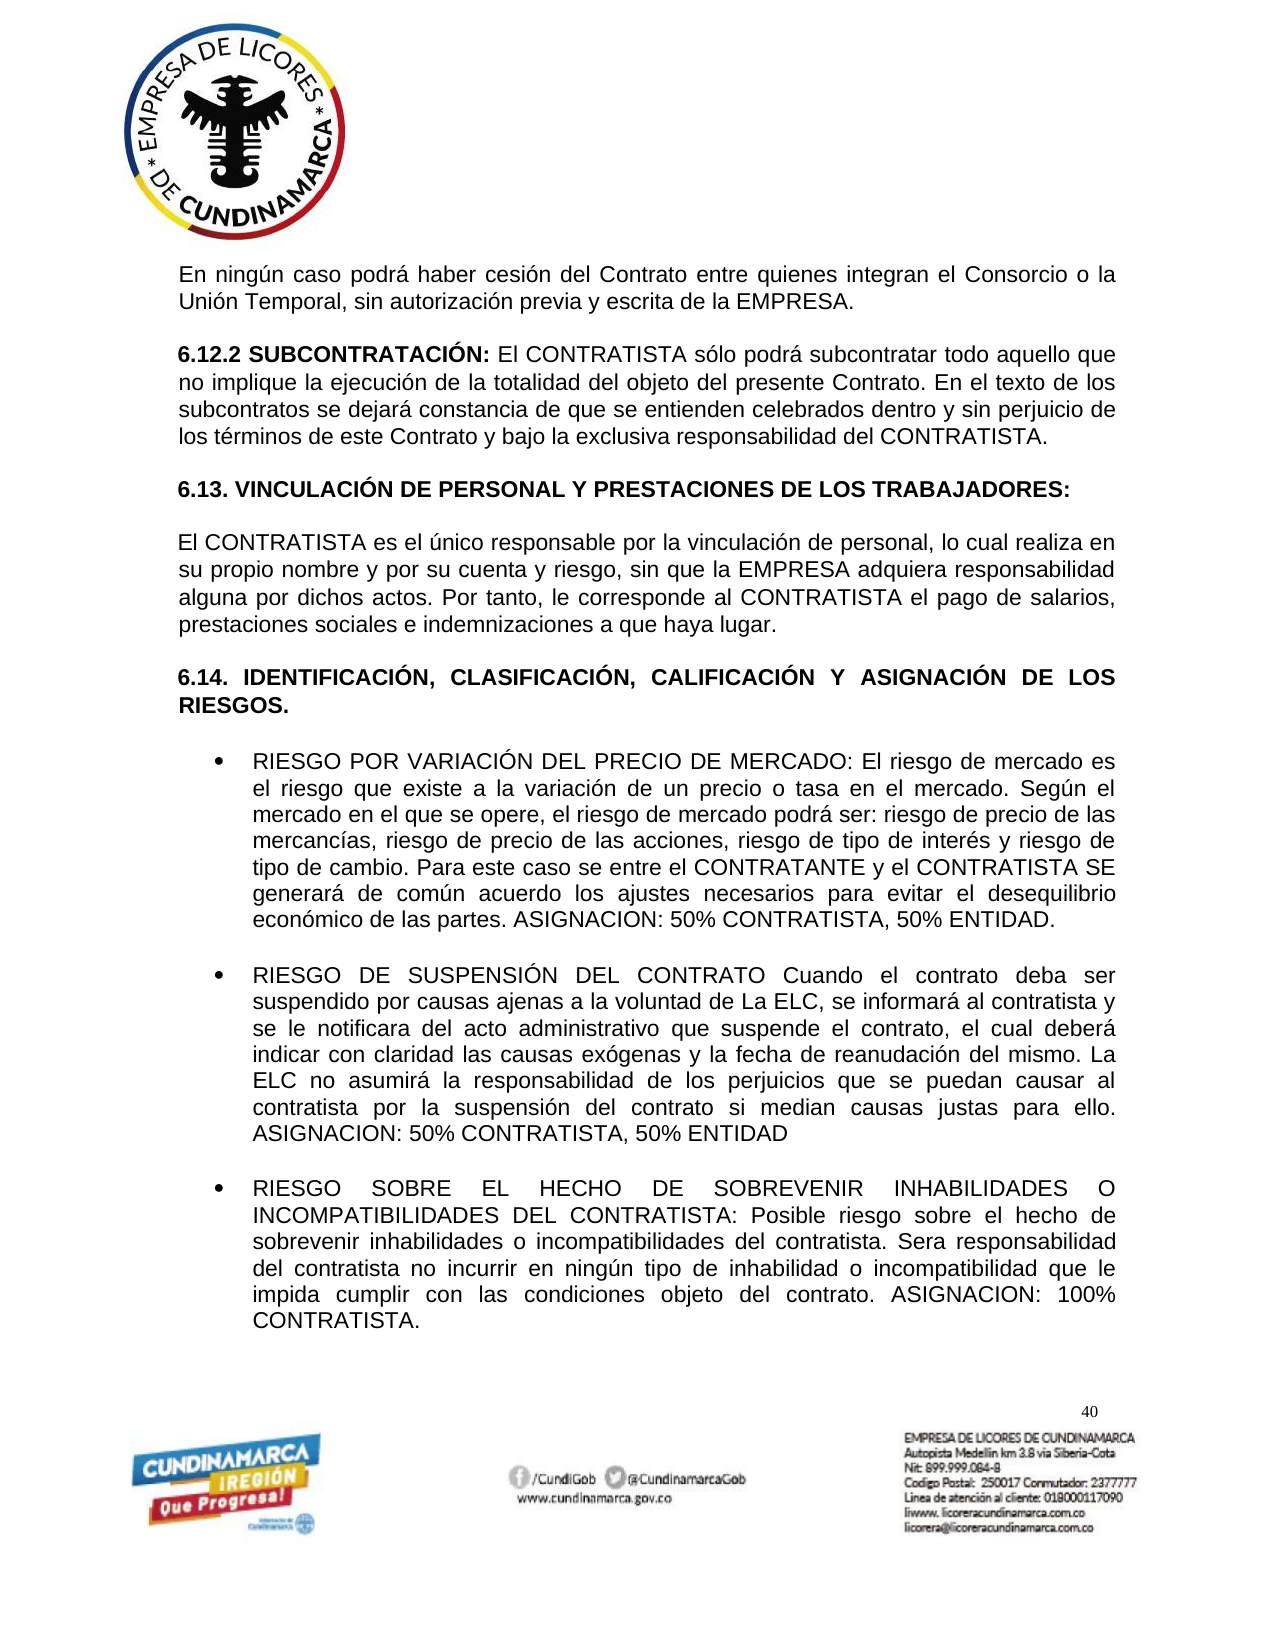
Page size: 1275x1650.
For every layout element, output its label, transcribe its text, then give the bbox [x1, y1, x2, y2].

list RIESGO SOBRE EL HECHO DE SOBREVENIR INHABILIDADES O INCOMPATIBILIDADES DEL CONTRATISTA: Posible riesgo sobre el hecho de sobrevenir inhabilidades o incompatibilidades del contratista. Sera responsabilidad del contratista no incurrir en ningún tipo de inhabilidad o incompatibilidad que le impida cumplir con las condiciones objeto del contrato. ASIGNACION: 100% CONTRATISTA. [215, 1175, 1117, 1333]
text 6.12.2 SUBCONTRATACIÓN: El CONTRATISTA sólo podrá subcontratar todo aquello que no implique la ejecución de la totalidad del objeto del presente Contrato. En el texto de los subcontratos se dejará constancia de que se entienden celebrados dentro y sin perjuicio de los términos de este Contrato y bajo la exclusiva responsabilidad del CONTRATISTA. [177, 341, 1117, 449]
list RIESGO POR VARIACIÓN DEL PRECIO DE MERCADO: El riesgo de mercado es el riesgo que existe a la variación de un precio o tasa en el mercado. Según el mercado en el que se opere, el riesgo de mercado podrá ser: riesgo de precio de las mercancías, riesgo de precio de las acciones, riesgo de tipo de interés y riesgo de tipo de cambio. Para este caso se entre el CONTRATANTE y el CONTRATISTA SE generará de común acuerdo los ajustes necesarios para evitar el desequilibrio económico de las partes. ASIGNACION: 50% CONTRATISTA, 50% ENTIDAD. [215, 748, 1117, 933]
text 6.13. VINCULACIÓN DE PERSONAL Y PRESTACIONES DE LOS TRABAJADORES: [177, 476, 1117, 502]
picture [75, 11, 396, 251]
picture [50, 1421, 1147, 1545]
text 6.14. IDENTIFICACIÓN, CLASIFICACIÓN, CALIFICACIÓN Y ASIGNACIÓN DE LOS RIESGOS. [177, 664, 1117, 718]
text El CONTRATISTA es el único responsable por la vinculación de personal, lo cual realiza en su propio nombre y por su cuenta y riesgo, sin que la EMPRESA adquiera responsabilidad alguna por dichos actos. Por tanto, le corresponde al CONTRATISTA el pago de salarios, prestaciones sociales e indemnizaciones a que haya lugar. [177, 529, 1117, 638]
list RIESGO DE SUSPENSIÓN DEL CONTRATO Cuando el contrato deba ser suspendido por causas ajenas a la voluntad de La ELC, se informará al contratista y se le notificara del acto administrativo que suspende el contrato, el cual deberá indicar con claridad las causas exógenas y la fecha de reanudación del mismo. La ELC no asumirá la responsabilidad de los perjuicios que se puedan causar al contratista por la suspensión del contrato si median causas justas para ello. ASIGNACION: 50% CONTRATISTA, 50% ENTIDAD [215, 962, 1117, 1146]
